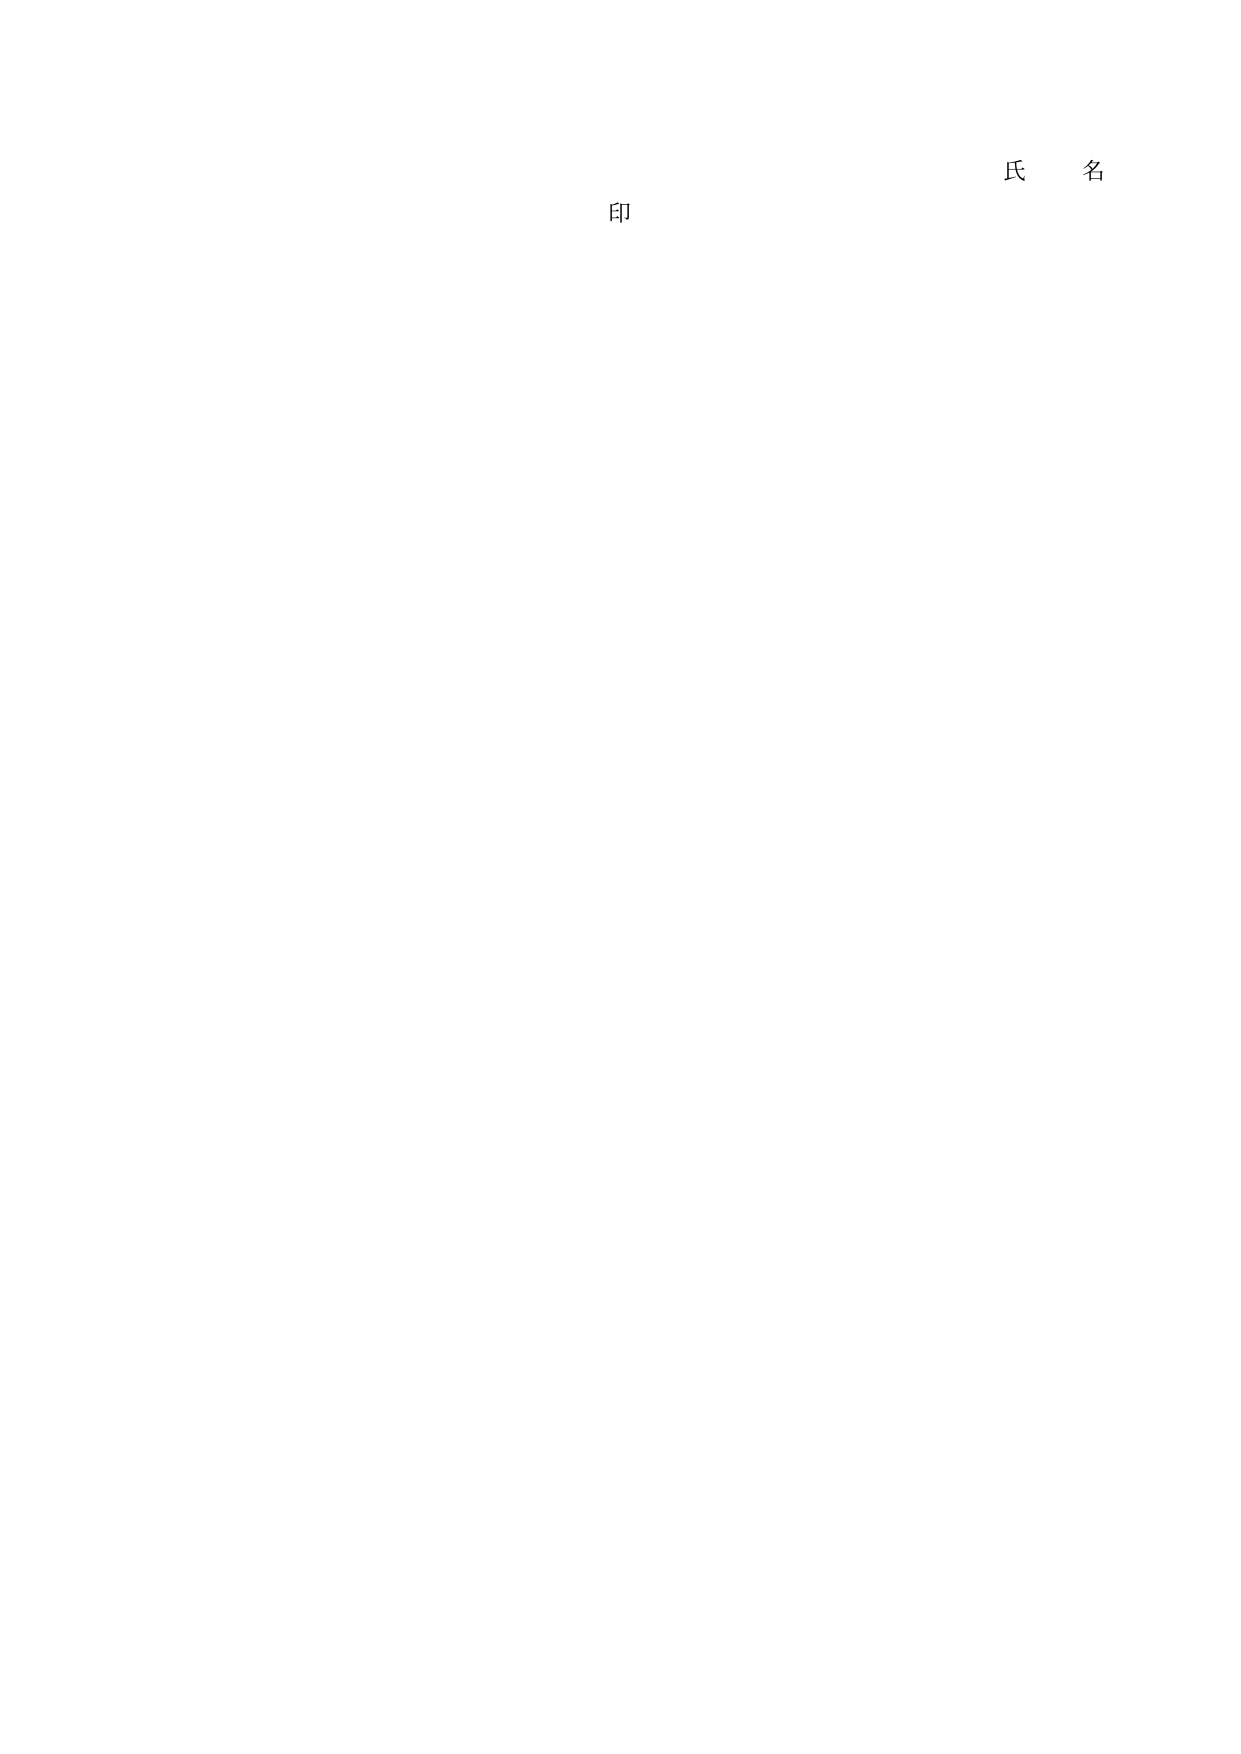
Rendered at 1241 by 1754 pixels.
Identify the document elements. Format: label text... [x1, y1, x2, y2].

text 氏名 印 [603, 149, 1109, 232]
